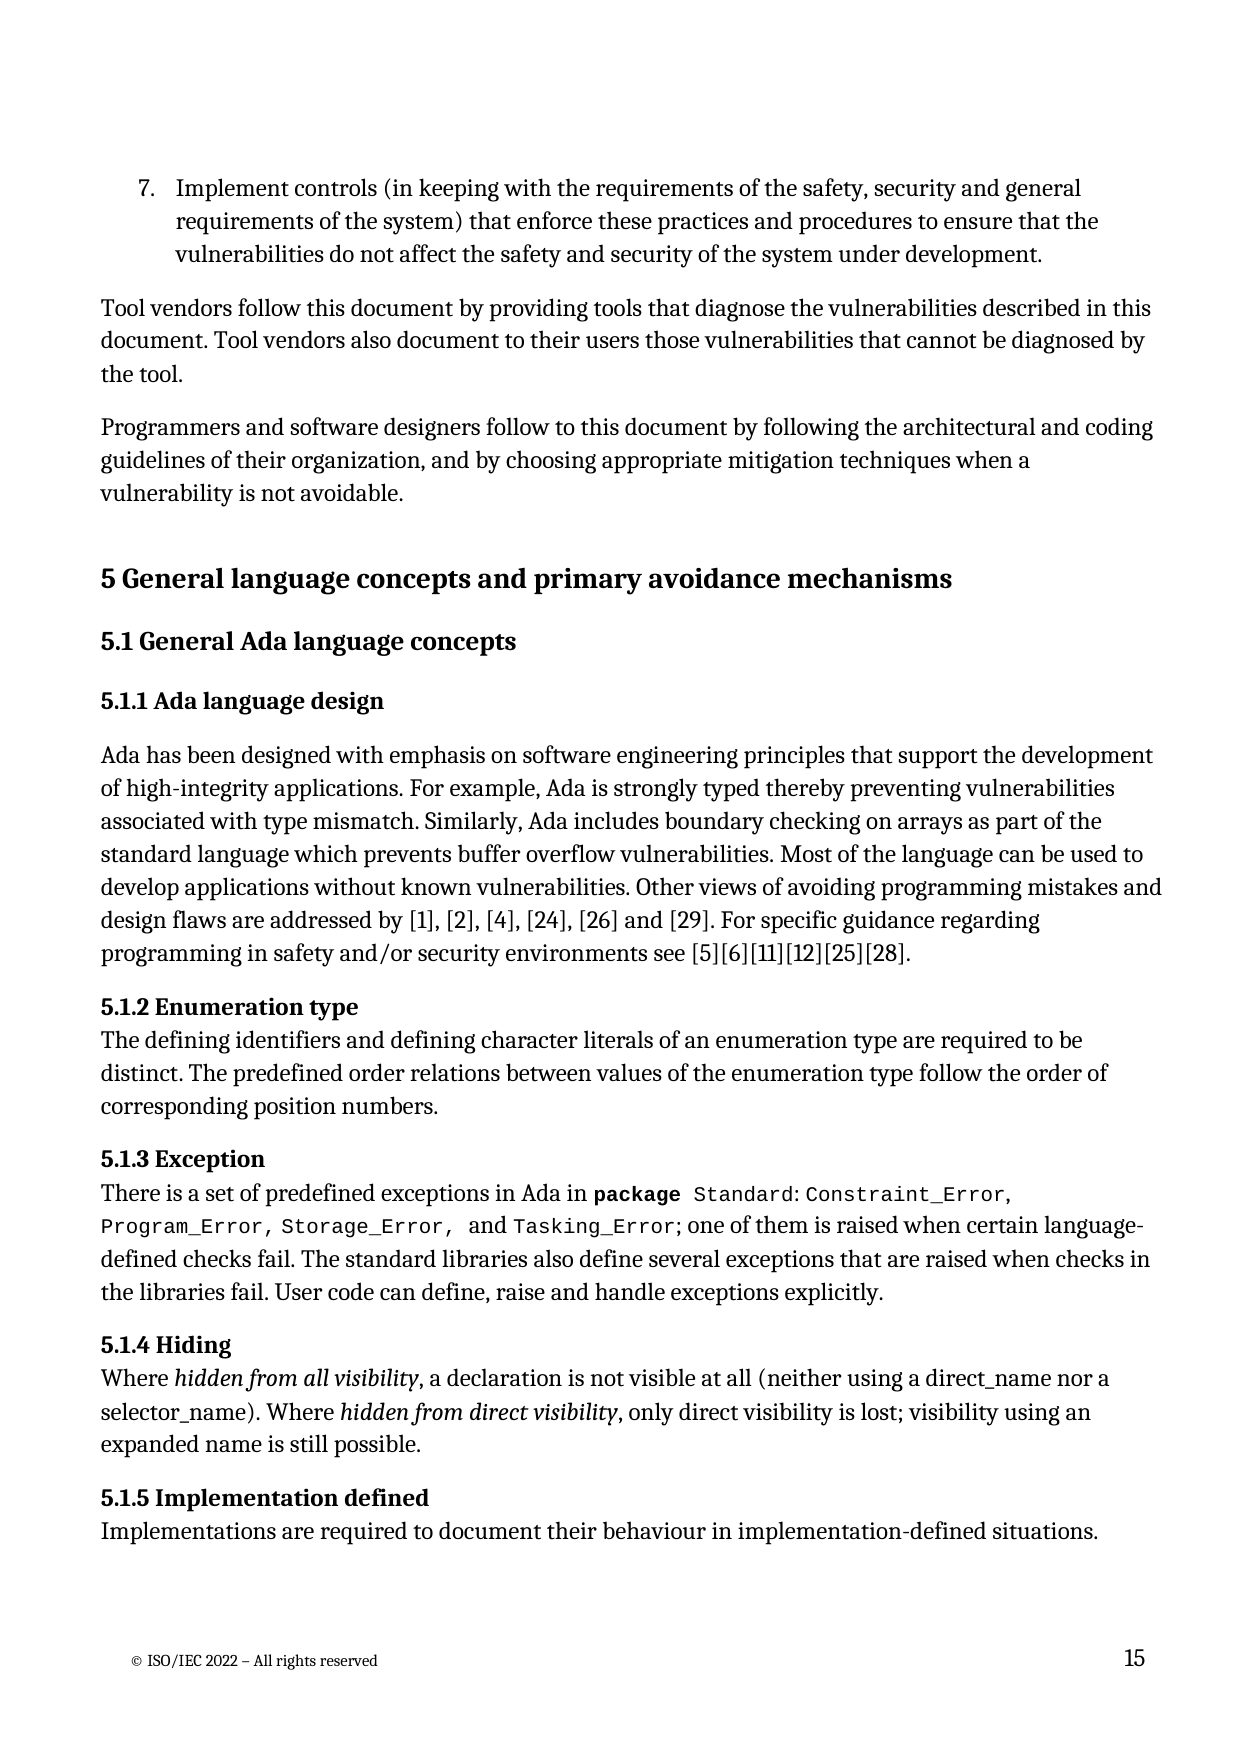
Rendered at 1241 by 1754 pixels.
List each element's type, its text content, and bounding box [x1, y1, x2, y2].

text 5.1.1 Ada language design [101, 687, 1164, 715]
text 5.1.5 Implementation defined Implementations are required to document their behaviour in implementation-defined situations. [101, 1484, 1164, 1546]
text 5.1.4 Hiding Where hidden from all visibility, a declaration is not visible at all (neither using a direct_name nor a selector_name). Where hidden from direct visibility, only direct visibility is lost; visibility using an expanded name is still possible. [101, 1331, 1164, 1459]
subtitle 5 General language concepts and primary avoidance mechanisms [101, 562, 1164, 596]
text 5.1.2 Enumeration type The defining identifiers and defining character literals of an enumeration type are required to be distinct. The predefined order relations between values of the enumeration type follow the order of corresponding position numbers. [101, 992, 1164, 1120]
text Programmers and software designers follow to this document by following the architectural and coding guidelines of their organization, and by choosing appropriate mitigation techniques when a vulnerability is not avoidable. [101, 413, 1164, 508]
list Implement controls (in keeping with the requirements of the safety, security and general requirements of the system) that enforce these practices and procedures to ensure that the vulnerabilities do not affect the safety and security of the system under development. [138, 173, 1164, 268]
text 5.1.3 Exception There is a set of predefined exceptions in Ada in package Standard: Constraint_Error, Program_Error, Storage_Error, and Tasking_Error; one of them is raised when certain language-defined checks fail. The standard libraries also define several exceptions that are raised when checks in the libraries fail. User code can define, raise and handle exceptions explicitly. [101, 1145, 1164, 1306]
subtitle 5.1 General Ada language concepts [101, 626, 1164, 657]
text Tool vendors follow this document by providing tools that diagnose the vulnerabilities described in this document. Tool vendors also document to their users those vulnerabilities that cannot be diagnosed by the tool. [101, 293, 1164, 388]
text Ada has been designed with emphasis on software engineering principles that support the development of high-integrity applications. For example, Ada is strongly typed thereby preventing vulnerabilities associated with type mismatch. Similarly, Ada includes boundary checking on arrays as part of the standard language which prevents buffer overflow vulnerabilities. Most of the language can be used to develop applications without known vulnerabilities. Other views of avoiding programming mistakes and design flaws are addressed by [1], [2], [4], [24], [26] and [29]. For specific guidance regarding programming in safety and/or security environments see [5][6][11][12][25][28]. [101, 741, 1164, 967]
